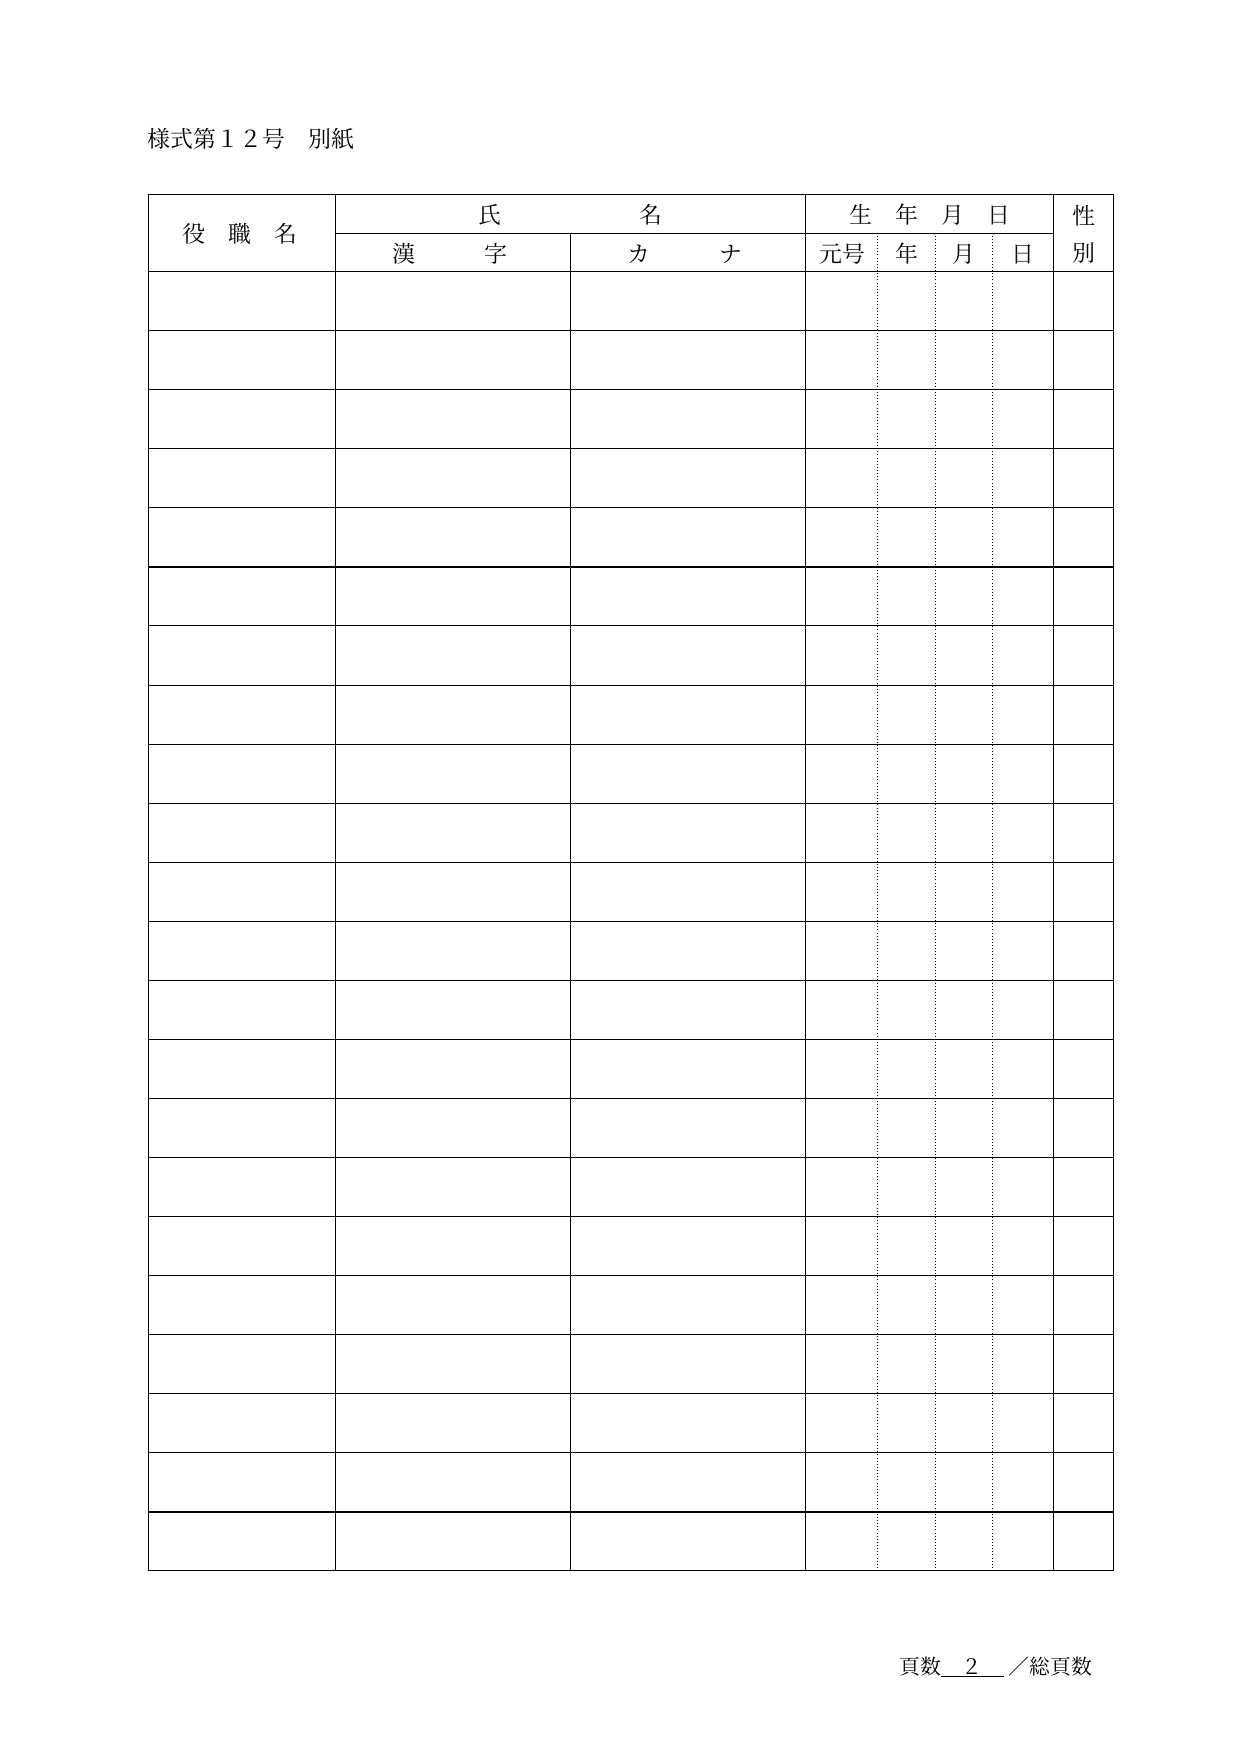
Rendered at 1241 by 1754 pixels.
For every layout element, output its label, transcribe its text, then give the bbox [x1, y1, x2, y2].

table_cell [571, 568, 805, 625]
table_cell [1054, 1453, 1113, 1511]
table_cell [1054, 390, 1113, 448]
table_cell [935, 626, 992, 684]
table_cell [806, 922, 878, 980]
table_cell [878, 626, 935, 684]
table_cell [878, 1335, 935, 1393]
table_cell [1054, 331, 1113, 389]
table_cell [993, 1453, 1053, 1511]
table_cell [336, 686, 570, 743]
table_cell [1054, 1040, 1113, 1098]
table_cell [878, 390, 935, 448]
table_cell [336, 568, 570, 625]
table_cell [878, 863, 935, 921]
table_cell [336, 449, 570, 507]
table_cell [878, 272, 935, 330]
table_cell [878, 1099, 935, 1157]
table_cell [336, 1099, 570, 1157]
text 頁数 ２ ／総頁数 [148, 1646, 1092, 1684]
table_cell [935, 1394, 992, 1452]
table_cell [806, 272, 878, 330]
table_cell [1054, 1158, 1113, 1216]
table_cell [935, 390, 992, 448]
table_cell 漢 字 [336, 234, 570, 271]
table_cell [149, 686, 335, 743]
table_cell [149, 449, 335, 507]
table_cell [878, 1513, 935, 1570]
table_cell [1054, 1276, 1113, 1334]
table_cell [149, 390, 335, 448]
table_cell [1054, 745, 1113, 803]
table_cell [1054, 1217, 1113, 1275]
table_cell [571, 390, 805, 448]
table_cell [806, 863, 878, 921]
table_cell [336, 272, 570, 330]
table_cell [878, 449, 935, 507]
table_cell [993, 1276, 1053, 1334]
table_cell 日 [993, 234, 1053, 271]
table_cell [935, 1335, 992, 1393]
table_cell [336, 1158, 570, 1216]
table_cell [806, 745, 878, 803]
table_cell [993, 1040, 1053, 1098]
table_cell [1054, 626, 1113, 684]
table_cell [878, 1040, 935, 1098]
table_cell [336, 1276, 570, 1334]
table_cell [571, 1040, 805, 1098]
table_cell [993, 686, 1053, 743]
table_cell [993, 804, 1053, 862]
table_cell [935, 1513, 992, 1570]
table_cell [878, 331, 935, 389]
table_header 役 職 名 [149, 195, 335, 271]
table_cell [336, 863, 570, 921]
table_cell [878, 745, 935, 803]
table_cell [149, 1276, 335, 1334]
table_cell [149, 331, 335, 389]
table_cell [1054, 272, 1113, 330]
table_cell [878, 1453, 935, 1511]
table_cell [571, 1099, 805, 1157]
table_cell [571, 1453, 805, 1511]
table_cell [935, 1453, 992, 1511]
table_cell [878, 922, 935, 980]
table_cell [993, 981, 1053, 1039]
table_cell [878, 1394, 935, 1452]
table_cell [878, 1158, 935, 1216]
table_cell [935, 981, 992, 1039]
table_cell [806, 568, 878, 625]
table_cell [149, 568, 335, 625]
table_cell [149, 981, 335, 1039]
table_cell [336, 390, 570, 448]
table_cell [806, 1335, 878, 1393]
table_cell [1054, 804, 1113, 862]
table_cell [935, 568, 992, 625]
table_cell [1054, 922, 1113, 980]
table_cell [878, 804, 935, 862]
table_cell [806, 804, 878, 862]
table_header 性別 [1054, 195, 1113, 271]
table_cell [806, 1040, 878, 1098]
table_cell [935, 331, 992, 389]
table_cell [336, 1394, 570, 1452]
table_cell [149, 1099, 335, 1157]
table_cell [1054, 863, 1113, 921]
table_cell [993, 1217, 1053, 1275]
table_cell [806, 508, 878, 566]
table_cell [336, 922, 570, 980]
table_cell [1054, 449, 1113, 507]
table_cell [571, 449, 805, 507]
table_cell [993, 508, 1053, 566]
table_cell [336, 626, 570, 684]
table_cell [935, 686, 992, 743]
text 様式第１２号 別紙 [148, 119, 1092, 156]
table_cell [993, 272, 1053, 330]
table_cell [1054, 508, 1113, 566]
table_cell [1054, 1335, 1113, 1393]
table_cell [806, 1276, 878, 1334]
table_cell [336, 508, 570, 566]
table_cell [149, 1217, 335, 1275]
table_cell [571, 745, 805, 803]
table_cell [806, 1453, 878, 1511]
table_cell [1054, 568, 1113, 625]
table_cell [149, 922, 335, 980]
table_cell [993, 1158, 1053, 1216]
table_cell [336, 1453, 570, 1511]
table_cell [993, 626, 1053, 684]
table_cell [571, 1335, 805, 1393]
table_cell [935, 1217, 992, 1275]
table_cell [149, 1040, 335, 1098]
table_cell [571, 331, 805, 389]
table_cell [149, 1453, 335, 1511]
table_cell [571, 1394, 805, 1452]
table_header 生 年 月 日 [806, 195, 1053, 232]
table_cell [149, 626, 335, 684]
table_cell [993, 922, 1053, 980]
table_cell [336, 981, 570, 1039]
table_cell [571, 804, 805, 862]
table_cell [149, 745, 335, 803]
table_cell [993, 568, 1053, 625]
table_cell [935, 449, 992, 507]
table_cell [1054, 686, 1113, 743]
table_cell [336, 1335, 570, 1393]
table_cell [935, 508, 992, 566]
table_cell [571, 863, 805, 921]
table_cell [993, 745, 1053, 803]
table_cell [806, 686, 878, 743]
table_cell [806, 449, 878, 507]
table_cell [993, 1335, 1053, 1393]
table_cell [336, 745, 570, 803]
table_cell [571, 1217, 805, 1275]
table_cell [806, 1217, 878, 1275]
table_cell [806, 1394, 878, 1452]
table_cell [935, 745, 992, 803]
table_cell [1054, 981, 1113, 1039]
table_cell [336, 1040, 570, 1098]
table_cell [571, 1276, 805, 1334]
table_cell [1054, 1394, 1113, 1452]
table_cell [1054, 1099, 1113, 1157]
table_cell [935, 272, 992, 330]
table_cell [806, 1099, 878, 1157]
table_cell [571, 1513, 805, 1570]
table_cell [806, 331, 878, 389]
table_cell [806, 981, 878, 1039]
table_cell [149, 1335, 335, 1393]
table_cell [993, 1513, 1053, 1570]
table_cell [149, 508, 335, 566]
table_cell [571, 922, 805, 980]
table_cell [1054, 1513, 1113, 1570]
table_cell [878, 508, 935, 566]
table_cell [993, 331, 1053, 389]
table_cell [571, 1158, 805, 1216]
table_cell [149, 1158, 335, 1216]
table_cell [935, 863, 992, 921]
table_cell [336, 804, 570, 862]
table_cell [336, 1513, 570, 1570]
table_cell [806, 390, 878, 448]
table_cell [993, 863, 1053, 921]
table_cell [993, 1394, 1053, 1452]
table_cell [571, 272, 805, 330]
table_cell [806, 1513, 878, 1570]
table_cell [336, 331, 570, 389]
table_cell 年 [878, 234, 935, 271]
table_cell [149, 1513, 335, 1570]
table_cell [149, 804, 335, 862]
table_cell [935, 922, 992, 980]
table_cell [806, 1158, 878, 1216]
table_cell [935, 1040, 992, 1098]
table_cell [571, 686, 805, 743]
table_cell 元号 [806, 234, 878, 271]
table_cell [571, 508, 805, 566]
table_cell カ ナ [571, 234, 805, 271]
table_cell [149, 863, 335, 921]
table_cell [336, 1217, 570, 1275]
table_cell [878, 981, 935, 1039]
table_cell [878, 686, 935, 743]
table_cell [993, 390, 1053, 448]
table_cell [571, 981, 805, 1039]
table_cell [878, 1276, 935, 1334]
table_cell [935, 1158, 992, 1216]
table_cell [935, 1099, 992, 1157]
table_header 氏 名 [336, 195, 805, 232]
table_cell [149, 1394, 335, 1452]
table_cell [878, 568, 935, 625]
table_cell 月 [935, 234, 992, 271]
table_cell [935, 804, 992, 862]
table_cell [571, 626, 805, 684]
table_cell [149, 272, 335, 330]
table_cell [993, 449, 1053, 507]
table_cell [993, 1099, 1053, 1157]
table_cell [935, 1276, 992, 1334]
table_cell [878, 1217, 935, 1275]
table_cell [806, 626, 878, 684]
